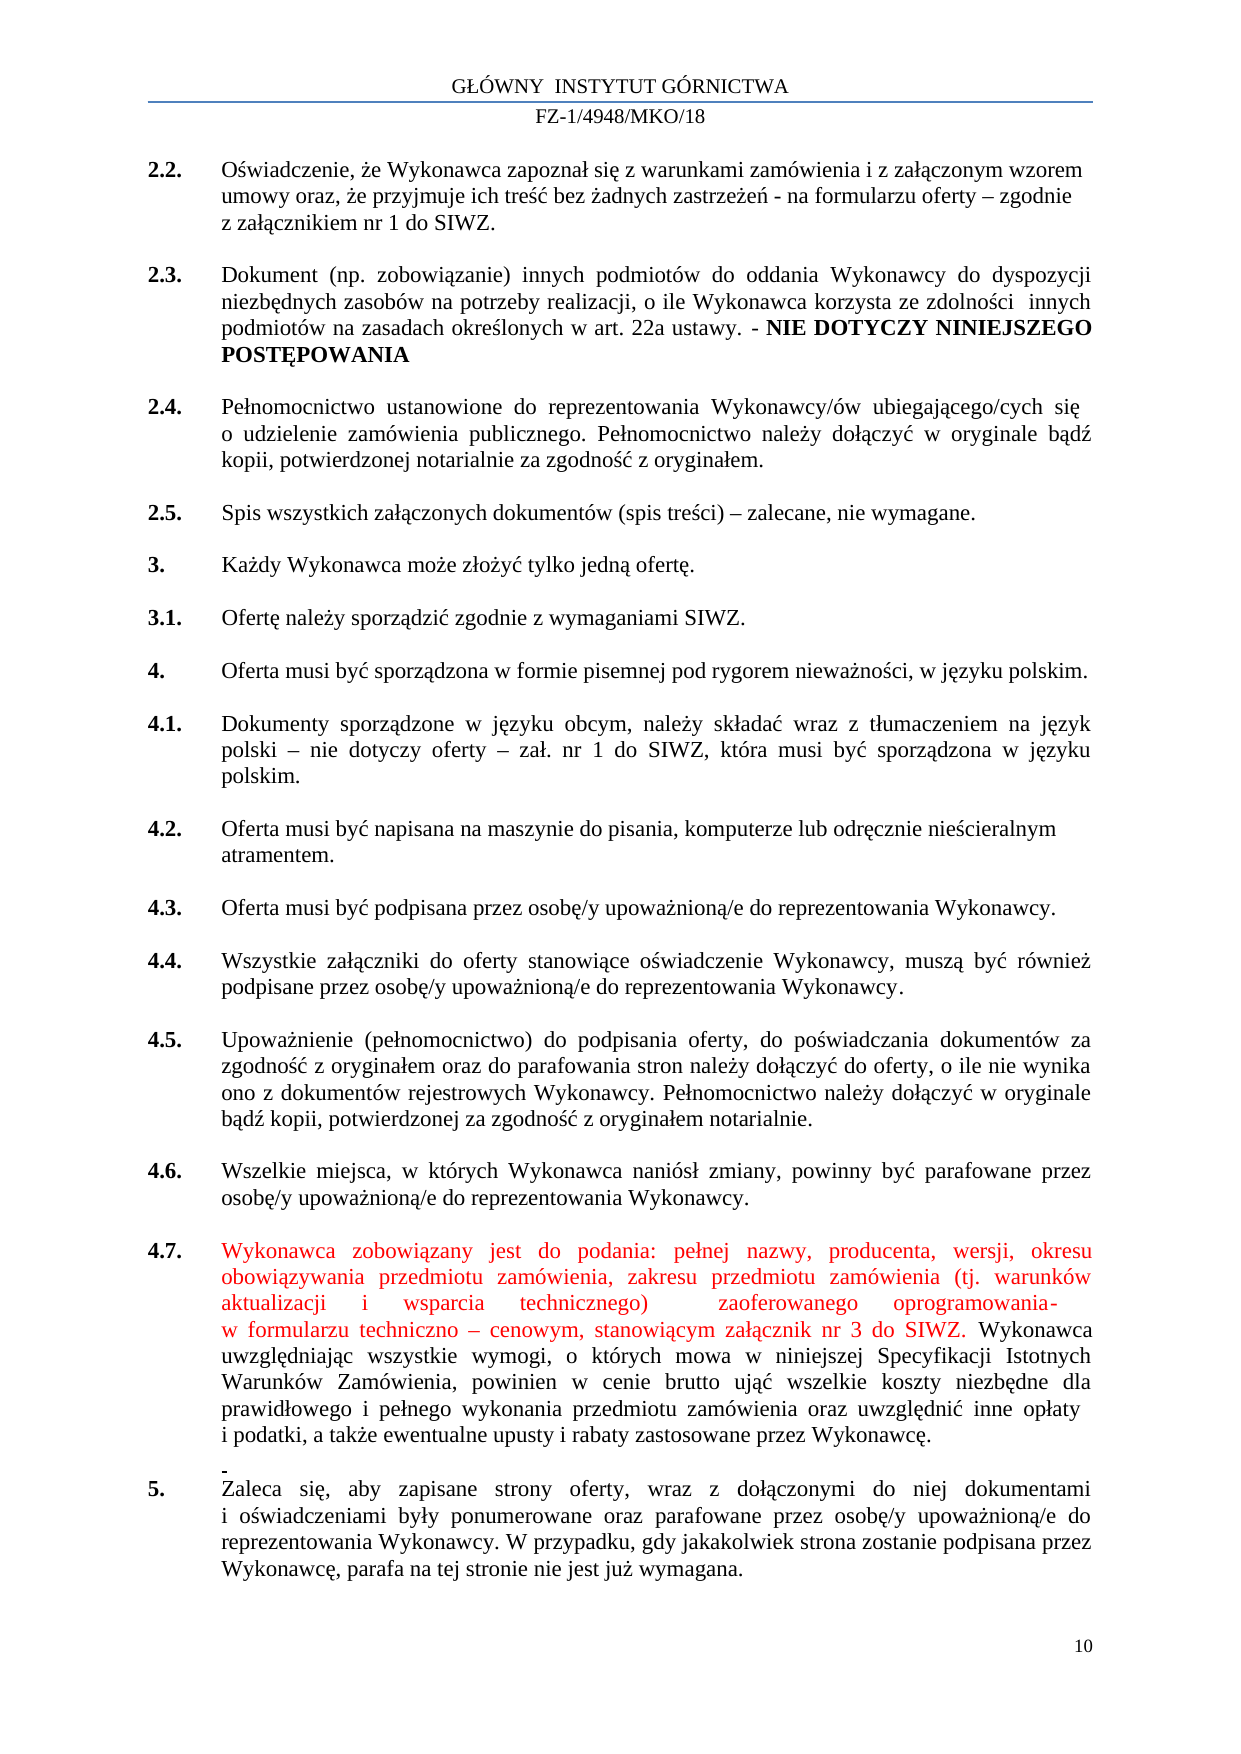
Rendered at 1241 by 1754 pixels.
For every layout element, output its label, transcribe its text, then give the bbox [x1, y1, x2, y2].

text 4.4. Wszystkie załączniki do oferty stanowiące oświadczenie Wykonawcy, muszą być również podpisane przez osobę/y upoważnioną/e do reprezentowania Wykonawcy. [148, 947, 1093, 999]
text 4.7. Wykonawca zobowiązany jest do podania: pełnej nazwy, producenta, wersji, okresu obowiązywania przedmiotu zamówienia, zakresu przedmiotu zamówienia (tj. warunków aktualizacji i wsparcia technicznego) zaoferowanego oprogramowania- w formularzu techniczno – cenowym, stanowiącym załącznik nr 3 do SIWZ. Wykonawca uwzględniając wszystkie wymogi, o których mowa w niniejszej Specyfikacji Istotnych Warunków Zamówienia, powinien w cenie brutto ująć wszelkie koszty niezbędne dla prawidłowego i pełnego wykonania przedmiotu zamówienia oraz uwzględnić inne opłaty i podatki, a także ewentualne upusty i rabaty zastosowane przez Wykonawcę. [148, 1237, 1093, 1447]
text 3.1. Ofertę należy sporządzić zgodnie z wymaganiami SIWZ. [148, 604, 1093, 631]
text 2.5. Spis wszystkich załączonych dokumentów (spis treści) – zalecane, nie wymagane. [148, 499, 1093, 525]
text 4.2. Oferta musi być napisana na maszynie do pisania, komputerze lub odręcznie nieścieralnym atramentem. [148, 815, 1093, 868]
text 4.3. Oferta musi być podpisana przez osobę/y upoważnioną/e do reprezentowania Wykonawcy. [148, 894, 1093, 920]
text 4. Oferta musi być sporządzona w formie pisemnej pod rygorem nieważności, w języku polskim. [148, 657, 1093, 683]
text 5. Zaleca się, aby zapisane strony oferty, wraz z dołączonymi do niej dokumentami i oświadczeniami były ponumerowane oraz parafowane przez osobę/y upoważnioną/e do reprezentowania Wykonawcy. W przypadku, gdy jakakolwiek strona zostanie podpisana przez Wykonawcę, parafa na tej stronie nie jest już wymagana. [148, 1476, 1093, 1581]
text 2.4. Pełnomocnictwo ustanowione do reprezentowania Wykonawcy/ów ubiegającego/cych się o udzielenie zamówienia publicznego. Pełnomocnictwo należy dołączyć w oryginale bądź kopii, potwierdzonej notarialnie za zgodność z oryginałem. [148, 393, 1093, 472]
text 2.3. Dokument (np. zobowiązanie) innych podmiotów do oddania Wykonawcy do dyspozycji niezbędnych zasobów na potrzeby realizacji, o ile Wykonawca korzysta ze zdolności innych podmiotów na zasadach określonych w art. 22a ustawy. - NIE DOTYCZY NINIEJSZEGO POSTĘPOWANIA [148, 262, 1093, 367]
text 2.2. Oświadczenie, że Wykonawca zapoznał się z warunkami zamówienia i z załączonym wzorem umowy oraz, że przyjmuje ich treść bez żadnych zastrzeżeń - na formularzu oferty – zgodnie z załącznikiem nr 1 do SIWZ. [148, 156, 1093, 235]
text 4.6. Wszelkie miejsca, w których Wykonawca naniósł zmiany, powinny być parafowane przez osobę/y upoważnioną/e do reprezentowania Wykonawcy. [148, 1158, 1093, 1210]
text 3. Każdy Wykonawca może złożyć tylko jedną ofertę. [148, 551, 1093, 578]
text 4.5. Upoważnienie (pełnomocnictwo) do podpisania oferty, do poświadczania dokumentów za zgodność z oryginałem oraz do parafowania stron należy dołączyć do oferty, o ile nie wynika ono z dokumentów rejestrowych Wykonawcy. Pełnomocnictwo należy dołączyć w oryginale bądź kopii, potwierdzonej za zgodność z oryginałem notarialnie. [148, 1026, 1093, 1131]
text 4.1. Dokumenty sporządzone w języku obcym, należy składać wraz z tłumaczeniem na język polski – nie dotyczy oferty – zał. nr 1 do SIWZ, która musi być sporządzona w języku polskim. [148, 709, 1093, 789]
